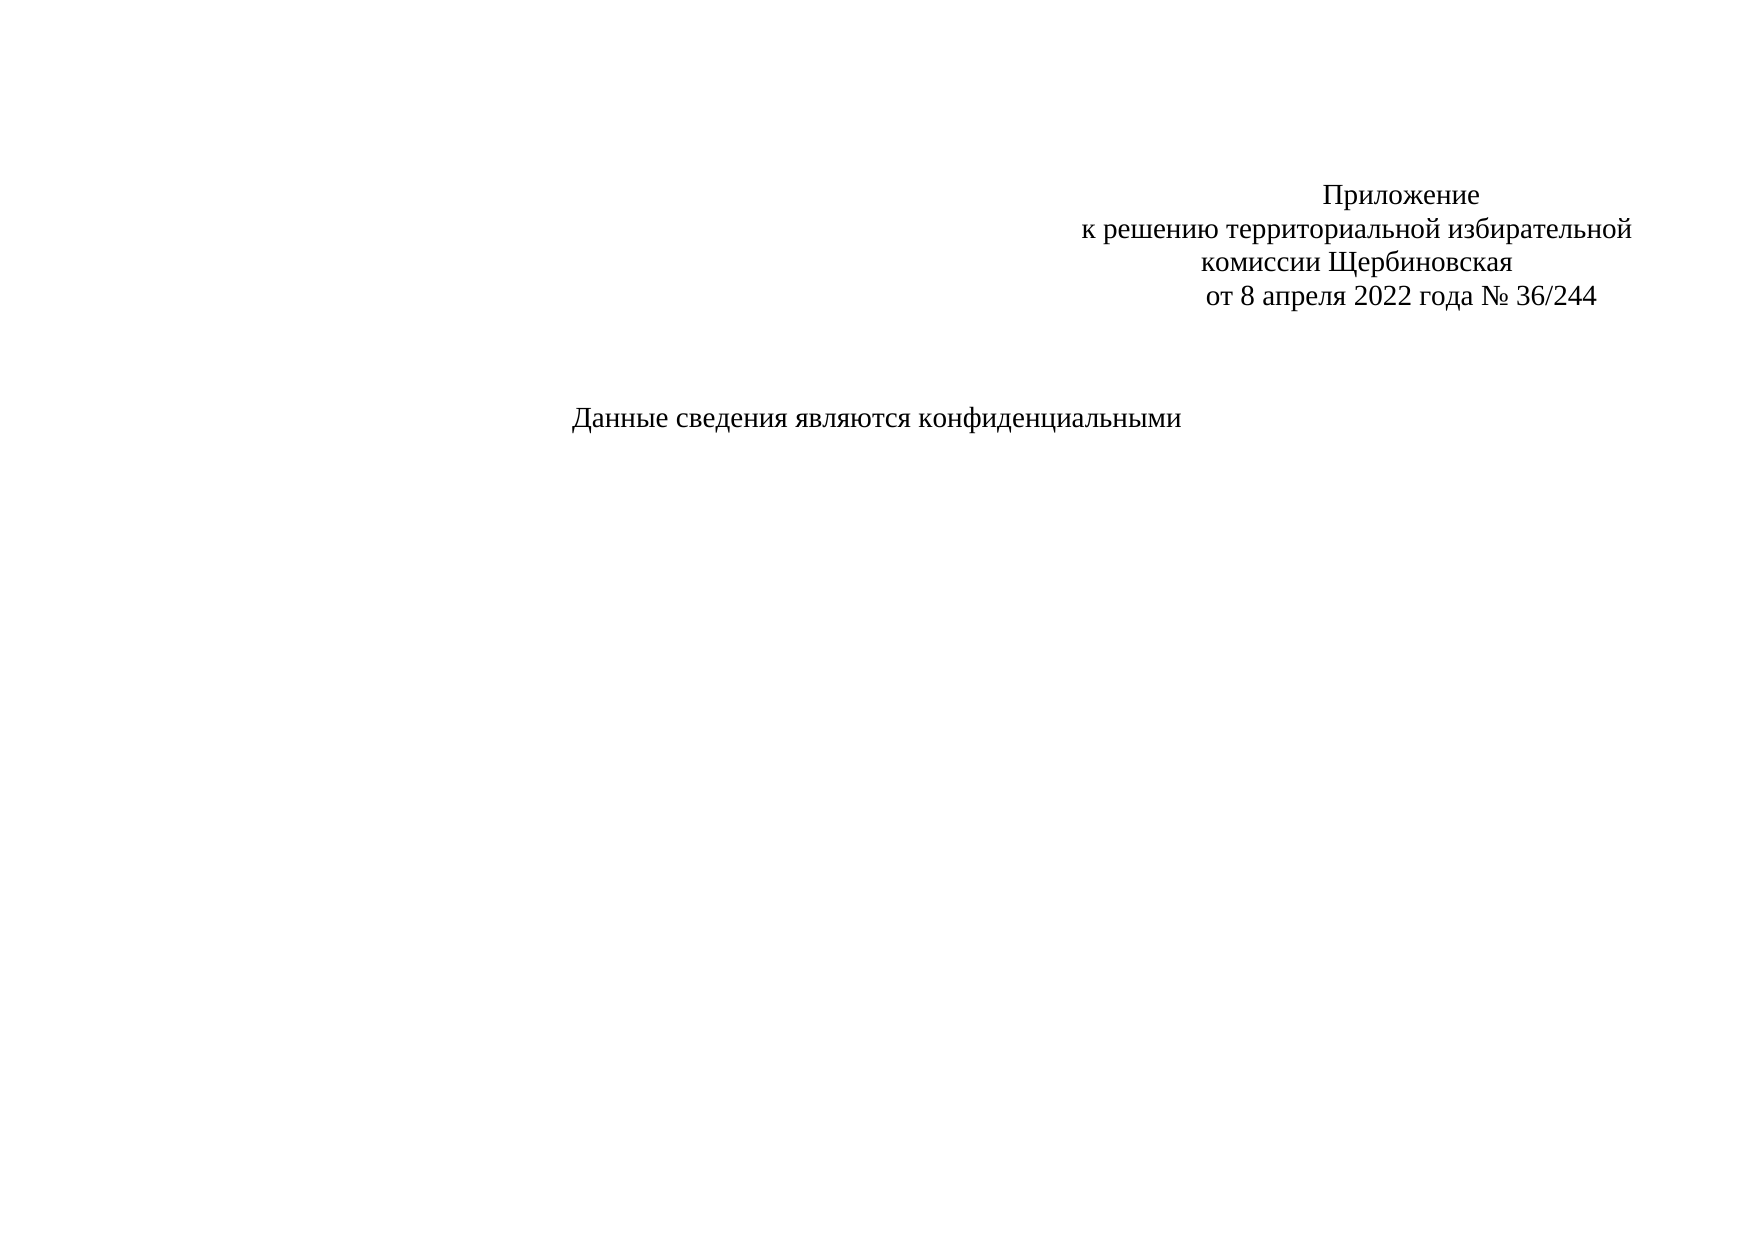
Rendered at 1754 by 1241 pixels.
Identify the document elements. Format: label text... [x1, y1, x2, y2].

text от 8 апреля 2022 года № 36/244 [1167, 278, 1636, 311]
text Приложение [1167, 177, 1636, 211]
text Данные сведения являются конфиденциальными [118, 401, 1636, 434]
text к решению территориальной избирательной комиссии Щербиновская [1078, 211, 1636, 278]
